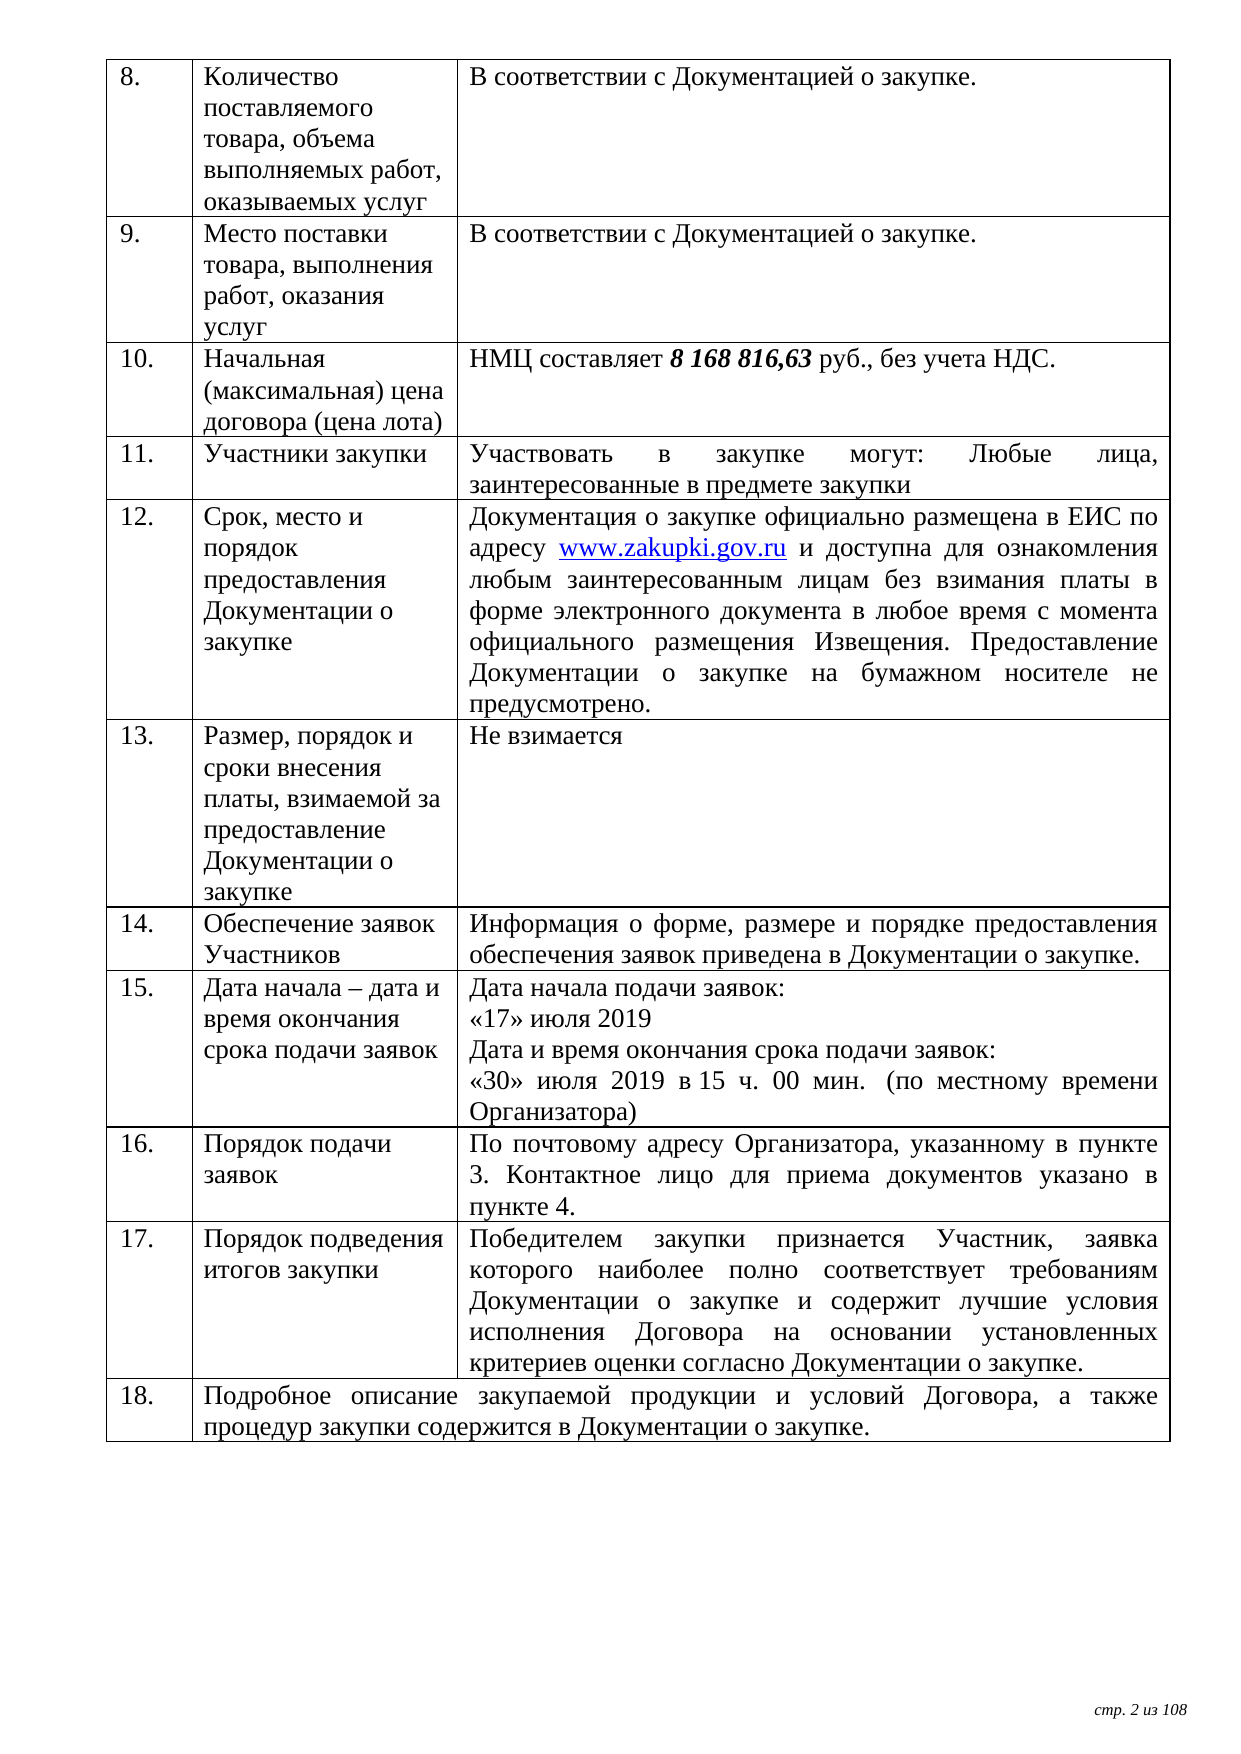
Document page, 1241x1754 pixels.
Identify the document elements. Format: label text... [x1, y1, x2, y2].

table_cell Порядок подведения итогов закупки [193, 1222, 457, 1378]
table_cell Количество поставляемого товара, объема выполняемых работ, оказываемых услуг [193, 60, 457, 216]
table_cell Обеспечение заявок Участников [193, 908, 457, 970]
table_cell По почтовому адресу Организатора, указанному в пункте 3. Контактное лицо для приема документов указано в пункте 4. [458, 1128, 1169, 1221]
table_cell Подробное описание закупаемой продукции и условий Договора, а также процедур закупки содержится в Документации о закупке. [193, 1379, 1169, 1441]
table_cell В соответствии с Документацией о закупке. [458, 60, 1169, 216]
table_cell Начальная (максимальная) цена договора (цена лота) [193, 343, 457, 436]
table_cell Не взимается [458, 720, 1169, 906]
table_cell Дата начала – дата и время окончания срока подачи заявок [193, 971, 457, 1126]
table_cell [107, 1222, 192, 1378]
table_cell [107, 60, 192, 216]
table_cell [107, 971, 192, 1126]
table_cell Размер, порядок и сроки внесения платы, взимаемой за предоставление Документации о закупке [193, 720, 457, 906]
table_cell Документация о закупке официально размещена в ЕИС по адресу www.zakupki.gov.ru и доступна для ознакомления любым заинтересованным лицам без взимания платы в форме электронного документа в любое время с момента официального размещения Извещения. Предоставление Документации о закупке на бумажном носителе не предусмотрено. [458, 500, 1169, 718]
table_cell [107, 720, 192, 906]
table_cell НМЦ составляет 8 168 816,63 руб., без учета НДС. [458, 343, 1169, 436]
table_cell [107, 908, 192, 970]
table_cell [107, 343, 192, 436]
table_cell Порядок подачи заявок [193, 1128, 457, 1221]
table_cell Участники закупки [193, 437, 457, 499]
table_cell [107, 500, 192, 718]
table_cell Информация о форме, размере и порядке предоставления обеспечения заявок приведена в Документации о закупке. [458, 908, 1169, 970]
table_cell [107, 1379, 192, 1441]
table_cell Победителем закупки признается Участник, заявка которого наиболее полно соответствует требованиям Документации о закупке и содержит лучшие условия исполнения Договора на основании установленных критериев оценки согласно Документации о закупке. [458, 1222, 1169, 1378]
table_cell Срок, место и порядок предоставления Документации о закупке [193, 500, 457, 718]
table_cell В соответствии с Документацией о закупке. [458, 217, 1169, 342]
table_cell Участвовать в закупке могут: Любые лица, заинтересованные в предмете закупки [458, 437, 1169, 499]
table_cell [107, 217, 192, 342]
table_cell [107, 1128, 192, 1221]
table_cell Дата начала подачи заявок: «17» июля 2019 Дата и время окончания срока подачи заявок: «30» июля 2019 в 15 ч. 00 мин. (по местному времени Организатора) [458, 971, 1169, 1126]
table_cell Место поставки товара, выполнения работ, оказания услуг [193, 217, 457, 342]
table_cell [107, 437, 192, 499]
